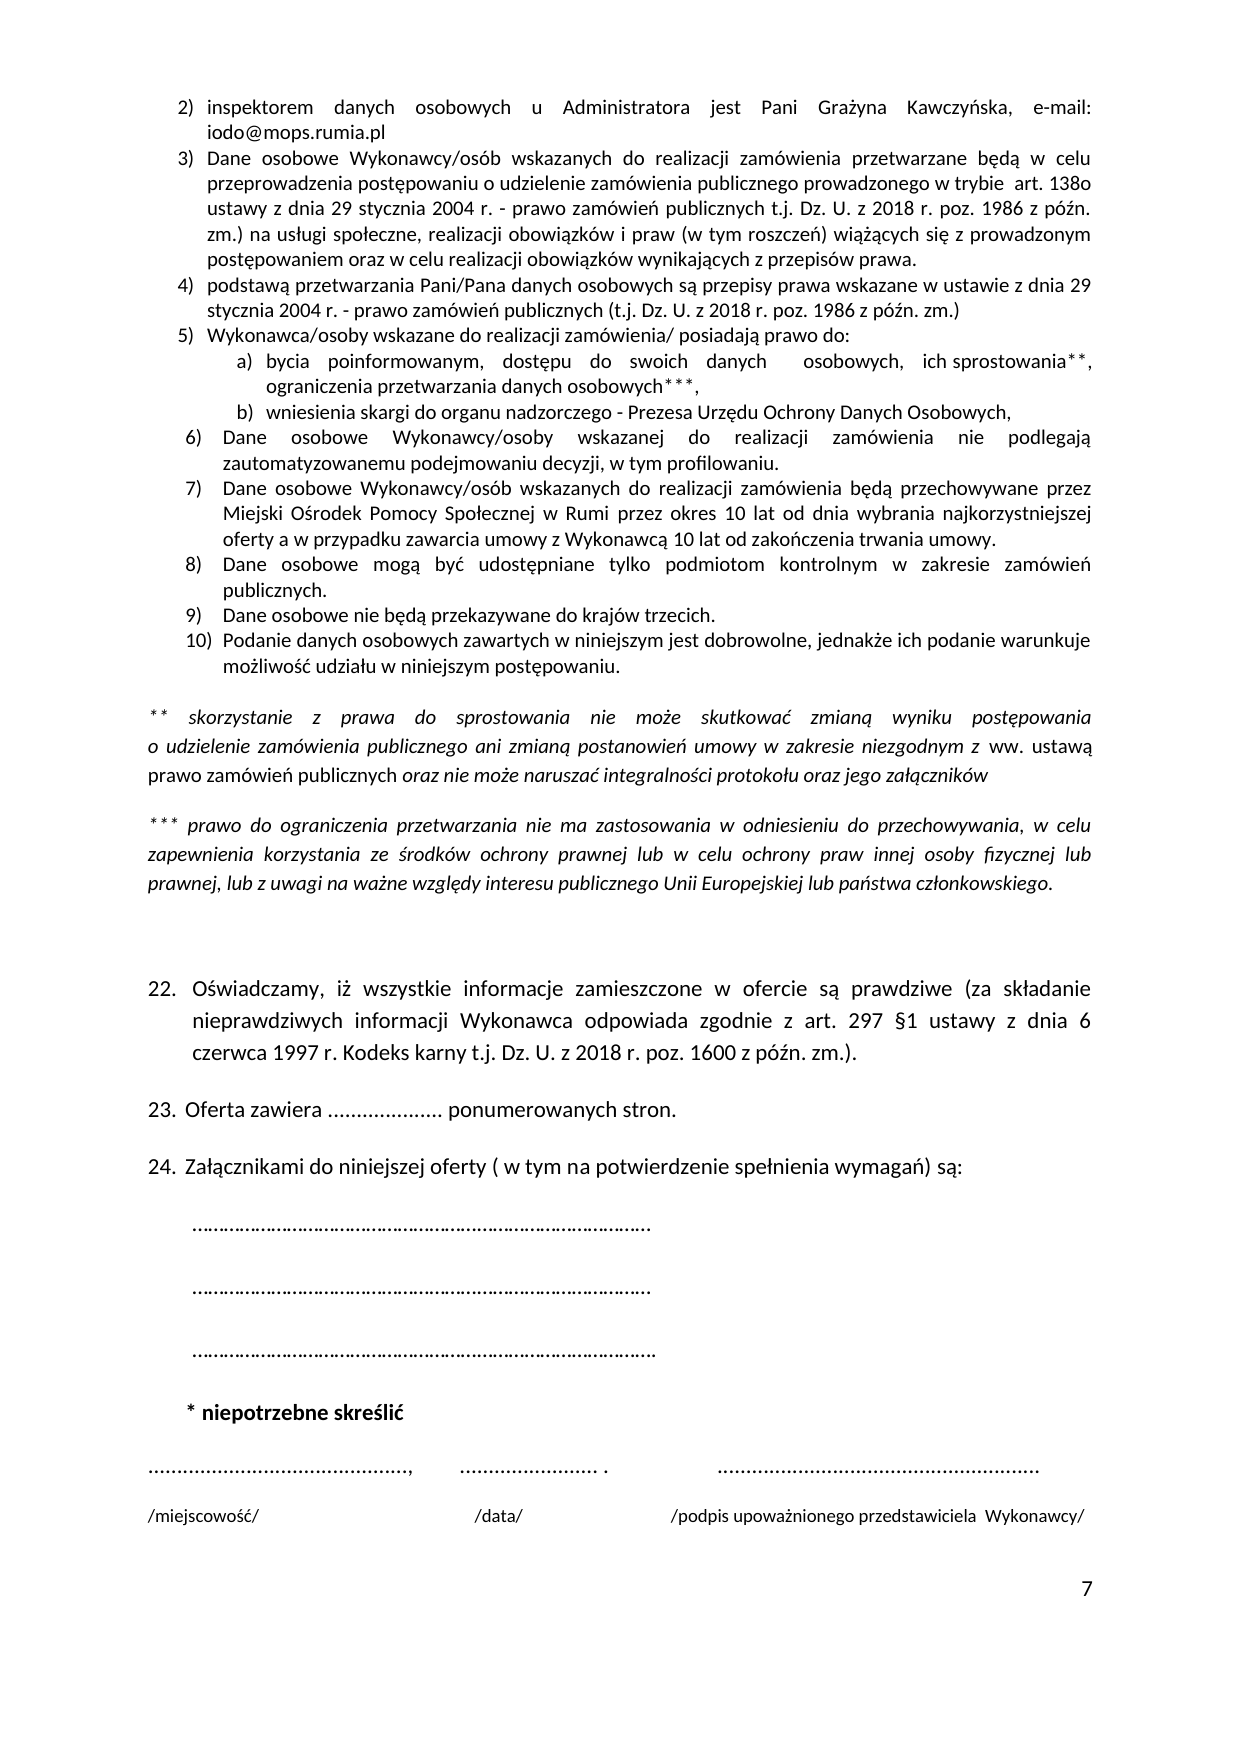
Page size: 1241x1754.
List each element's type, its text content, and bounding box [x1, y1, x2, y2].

text ……………………………………………………………………………. [148, 1335, 1092, 1363]
text …………………………………………………………………………… [148, 1209, 1092, 1238]
list podstawą przetwarzania Pani/Pana danych osobowych są przepisy prawa wskazane w ustawie z dnia 29 stycznia 2004 r. - prawo zamówień publicznych (t.j. Dz. U. z 2018 r. poz. 1986 z późn. zm.) [177, 272, 1092, 323]
text …………………………………………………………………………… [148, 1272, 1092, 1300]
list bycia poinformowanym, dostępu do swoich danych osobowych, ich sprostowania**, ograniczenia przetwarzania danych osobowych***, [236, 348, 1092, 399]
text ............................................., ........................ . ........................................................ [148, 1451, 1092, 1479]
list Załącznikami do niniejszej oferty ( w tym na potwierdzenie spełnienia wymagań) są: [148, 1152, 1092, 1180]
list Dane osobowe Wykonawcy/osoby wskazanej do realizacji zamówienia nie podlegają zautomatyzowanemu podejmowaniu decyzji, w tym profilowaniu. [185, 424, 1092, 475]
list wniesienia skargi do organu nadzorczego - Prezesa Urzędu Ochrony Danych Osobowych, [236, 399, 1092, 424]
list Oferta zawiera .................... ponumerowanych stron. [148, 1095, 1092, 1123]
text *** prawo do ograniczenia przetwarzania nie ma zastosowania w odniesieniu do przechowywania, w celu zapewnienia korzystania ze środków ochrony prawnej lub w celu ochrony praw innej osoby fizycznej lub prawnej, lub z uwagi na ważne względy interesu publicznego Unii Europejskiej lub państwa członkowskiego. [148, 812, 1092, 896]
list Dane osobowe Wykonawcy/osób wskazanych do realizacji zamówienia przetwarzane będą w celu przeprowadzenia postępowaniu o udzielenie zamówienia publicznego prowadzonego w trybie art. 138o ustawy z dnia 29 stycznia 2004 r. - prawo zamówień publicznych t.j. Dz. U. z 2018 r. poz. 1986 z późn. zm.) na usługi społeczne, realizacji obowiązków i praw (w tym roszczeń) wiążących się z prowadzonym postępowaniem oraz w celu realizacji obowiązków wynikających z przepisów prawa. [177, 145, 1092, 272]
text ** skorzystanie z prawa do sprostowania nie może skutkować zmianą wyniku postępowania o udzielenie zamówienia publicznego ani zmianą postanowień umowy w zakresie niezgodnym z ww. ustawą prawo zamówień publicznych oraz nie może naruszać integralności protokołu oraz jego załączników [148, 704, 1092, 788]
list Dane osobowe nie będą przekazywane do krajów trzecich. [185, 602, 1092, 628]
list * niepotrzebne skreślić [185, 1398, 1092, 1426]
list Dane osobowe Wykonawcy/osób wskazanych do realizacji zamówienia będą przechowywane przez Miejski Ośrodek Pomocy Społecznej w Rumi przez okres 10 lat od dnia wybrania najkorzystniejszej oferty a w przypadku zawarcia umowy z Wykonawcą 10 lat od zakończenia trwania umowy. [185, 475, 1092, 551]
list inspektorem danych osobowych u Administratora jest Pani Grażyna Kawczyńska, e-mail: iodo@mops.rumia.pl [177, 94, 1092, 145]
list Podanie danych osobowych zawartych w niniejszym jest dobrowolne, jednakże ich podanie warunkuje możliwość udziału w niniejszym postępowaniu. [185, 628, 1092, 678]
text /miejscowość/ /data/ /podpis upoważnionego przedstawiciela Wykonawcy/ [148, 1504, 1092, 1527]
list Oświadczamy, iż wszystkie informacje zamieszczone w ofercie są prawdziwe (za składanie nieprawdziwych informacji Wykonawca odpowiada zgodnie z art. 297 §1 ustawy z dnia 6 czerwca 1997 r. Kodeks karny t.j. Dz. U. z 2018 r. poz. 1600 z późn. zm.). [148, 974, 1092, 1066]
list Dane osobowe mogą być udostępniane tylko podmiotom kontrolnym w zakresie zamówień publicznych. [185, 551, 1092, 602]
list Wykonawca/osoby wskazane do realizacji zamówienia/ posiadają prawo do: [177, 323, 1092, 348]
